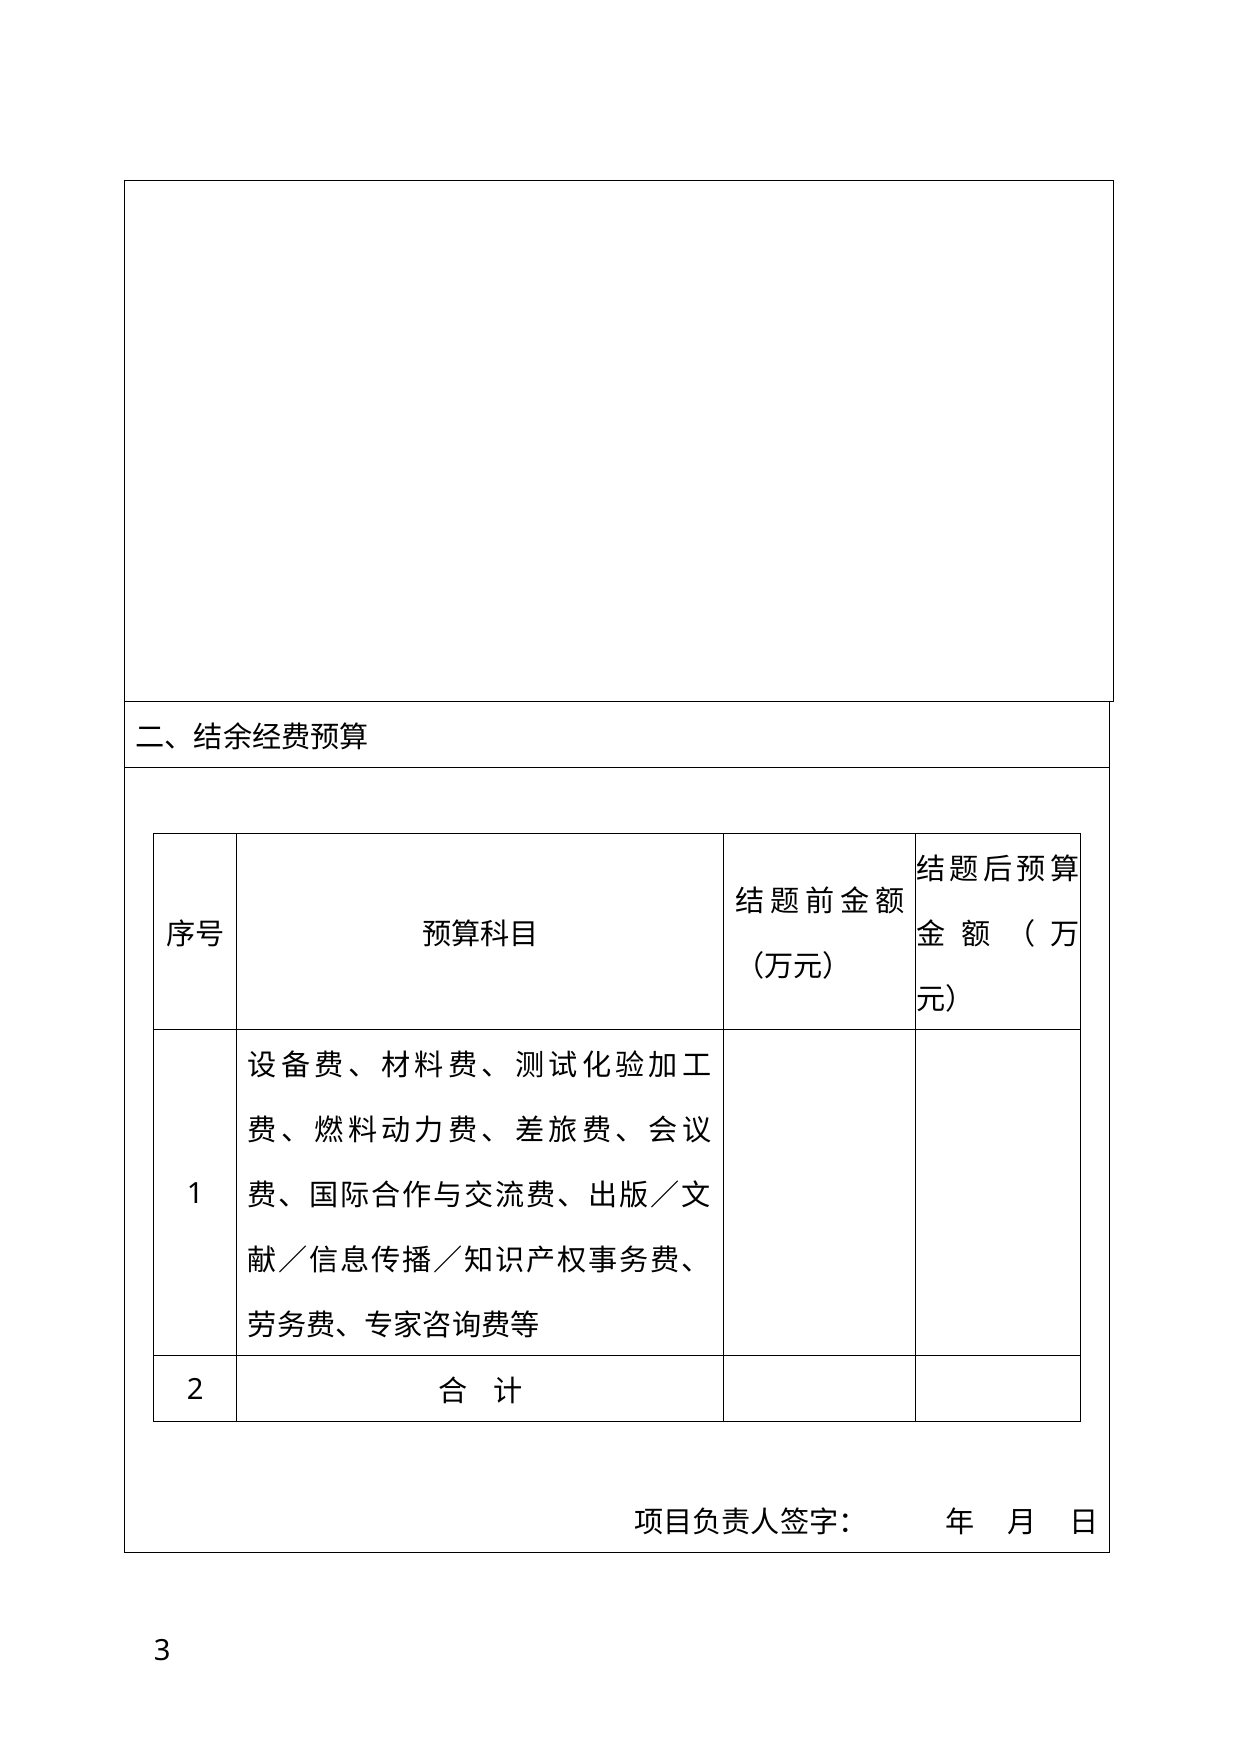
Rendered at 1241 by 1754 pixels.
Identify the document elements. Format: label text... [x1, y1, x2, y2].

table_cell 项目负责人签字： 年 月 日 [125, 768, 1109, 1552]
table_cell 二、结余经费预算 [125, 702, 1109, 767]
table_cell [125, 181, 1113, 701]
